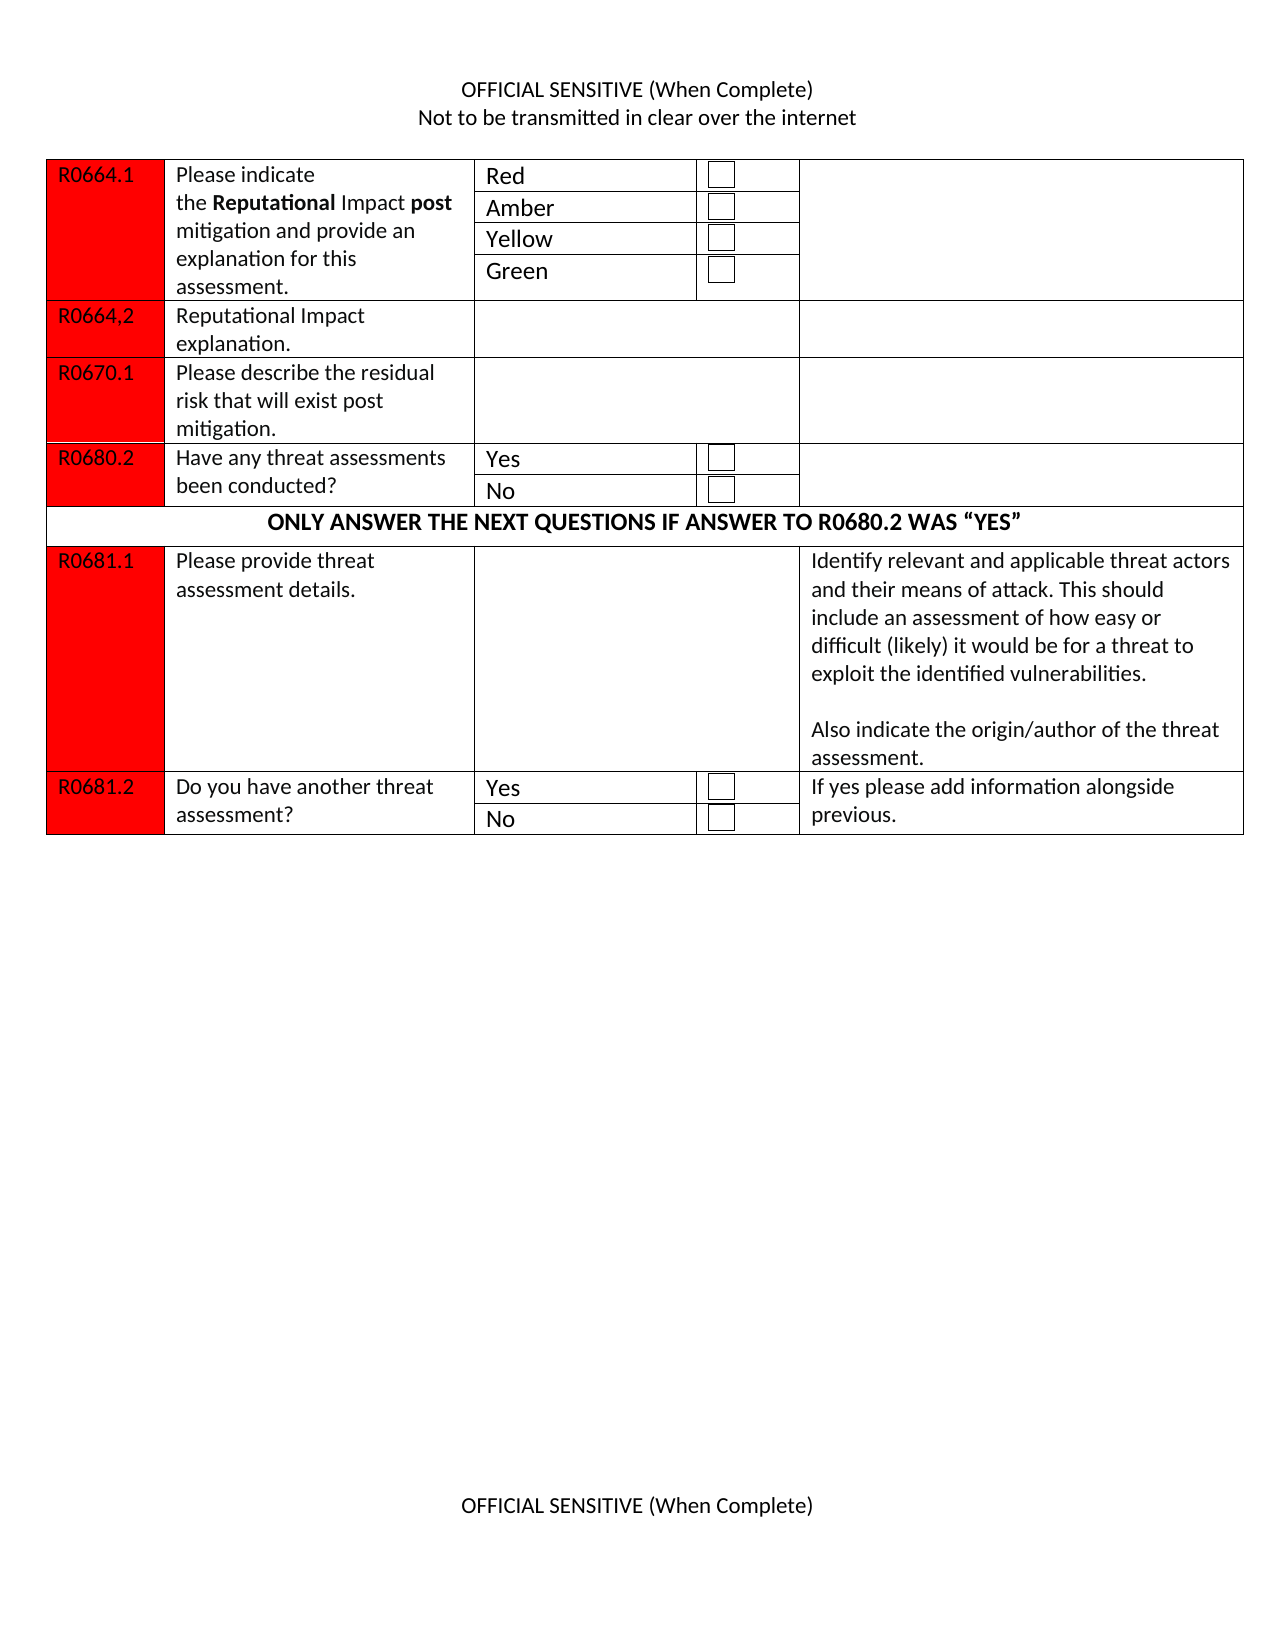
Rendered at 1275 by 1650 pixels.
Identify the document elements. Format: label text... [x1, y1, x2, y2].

table_cell ONLY ANSWER THE NEXT QUESTIONS IF ANSWER TO R0680.2 WAS “YES” [47, 507, 1243, 546]
table_cell Please provide threat assessment details. [165, 547, 474, 771]
table_cell Please describe the residual risk that will exist post mitigation. [277, 358, 474, 442]
table_cell [697, 804, 799, 834]
table_cell [697, 223, 799, 254]
table_cell R0681.1 [47, 547, 164, 771]
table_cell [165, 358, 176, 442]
table_cell [800, 444, 1243, 506]
table_cell Red [475, 160, 696, 191]
table_cell Have any threat assessments been conducted? [165, 444, 474, 506]
table_cell Do you have another threat assessment? [165, 772, 474, 834]
table_cell No [475, 475, 696, 506]
table_cell R0681.2 [47, 772, 164, 834]
table_cell R0664,2 [47, 301, 164, 357]
table_cell If yes please add information alongside previous. [800, 772, 1243, 834]
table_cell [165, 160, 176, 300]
table_cell [475, 358, 799, 442]
table_cell R0670.1 [47, 358, 164, 442]
table_cell R0664.1 [47, 160, 164, 300]
table_cell R0680.2 [47, 444, 164, 506]
table_cell Yes [475, 772, 696, 802]
table_cell [697, 160, 799, 191]
table_cell Please indicate the Reputational Impact post mitigation and provide an explanation for this assessment. [289, 160, 474, 300]
table_cell Reputational Impact explanation. [291, 301, 474, 357]
table_cell Yes [475, 444, 696, 474]
table_cell [697, 444, 799, 474]
table_cell [475, 547, 799, 771]
table_cell [800, 301, 1243, 357]
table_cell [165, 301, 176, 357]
table_cell Amber [475, 192, 696, 222]
table_cell [697, 772, 799, 802]
table_cell [697, 475, 799, 506]
table_cell [800, 358, 1243, 442]
table_cell Identify relevant and applicable threat actors and their means of attack. This should include an assessment of how easy or difficult (likely) it would be for a threat to exploit the identified vulnerabilities. Also indicate the origin/author of the threat assessment. [800, 547, 1243, 771]
table_cell Yellow [475, 223, 696, 254]
table_cell [475, 301, 799, 357]
table_cell Green [475, 255, 696, 300]
table_cell [800, 160, 1243, 300]
table_cell [697, 192, 799, 222]
table_cell No [475, 804, 696, 834]
table_cell [697, 255, 799, 300]
